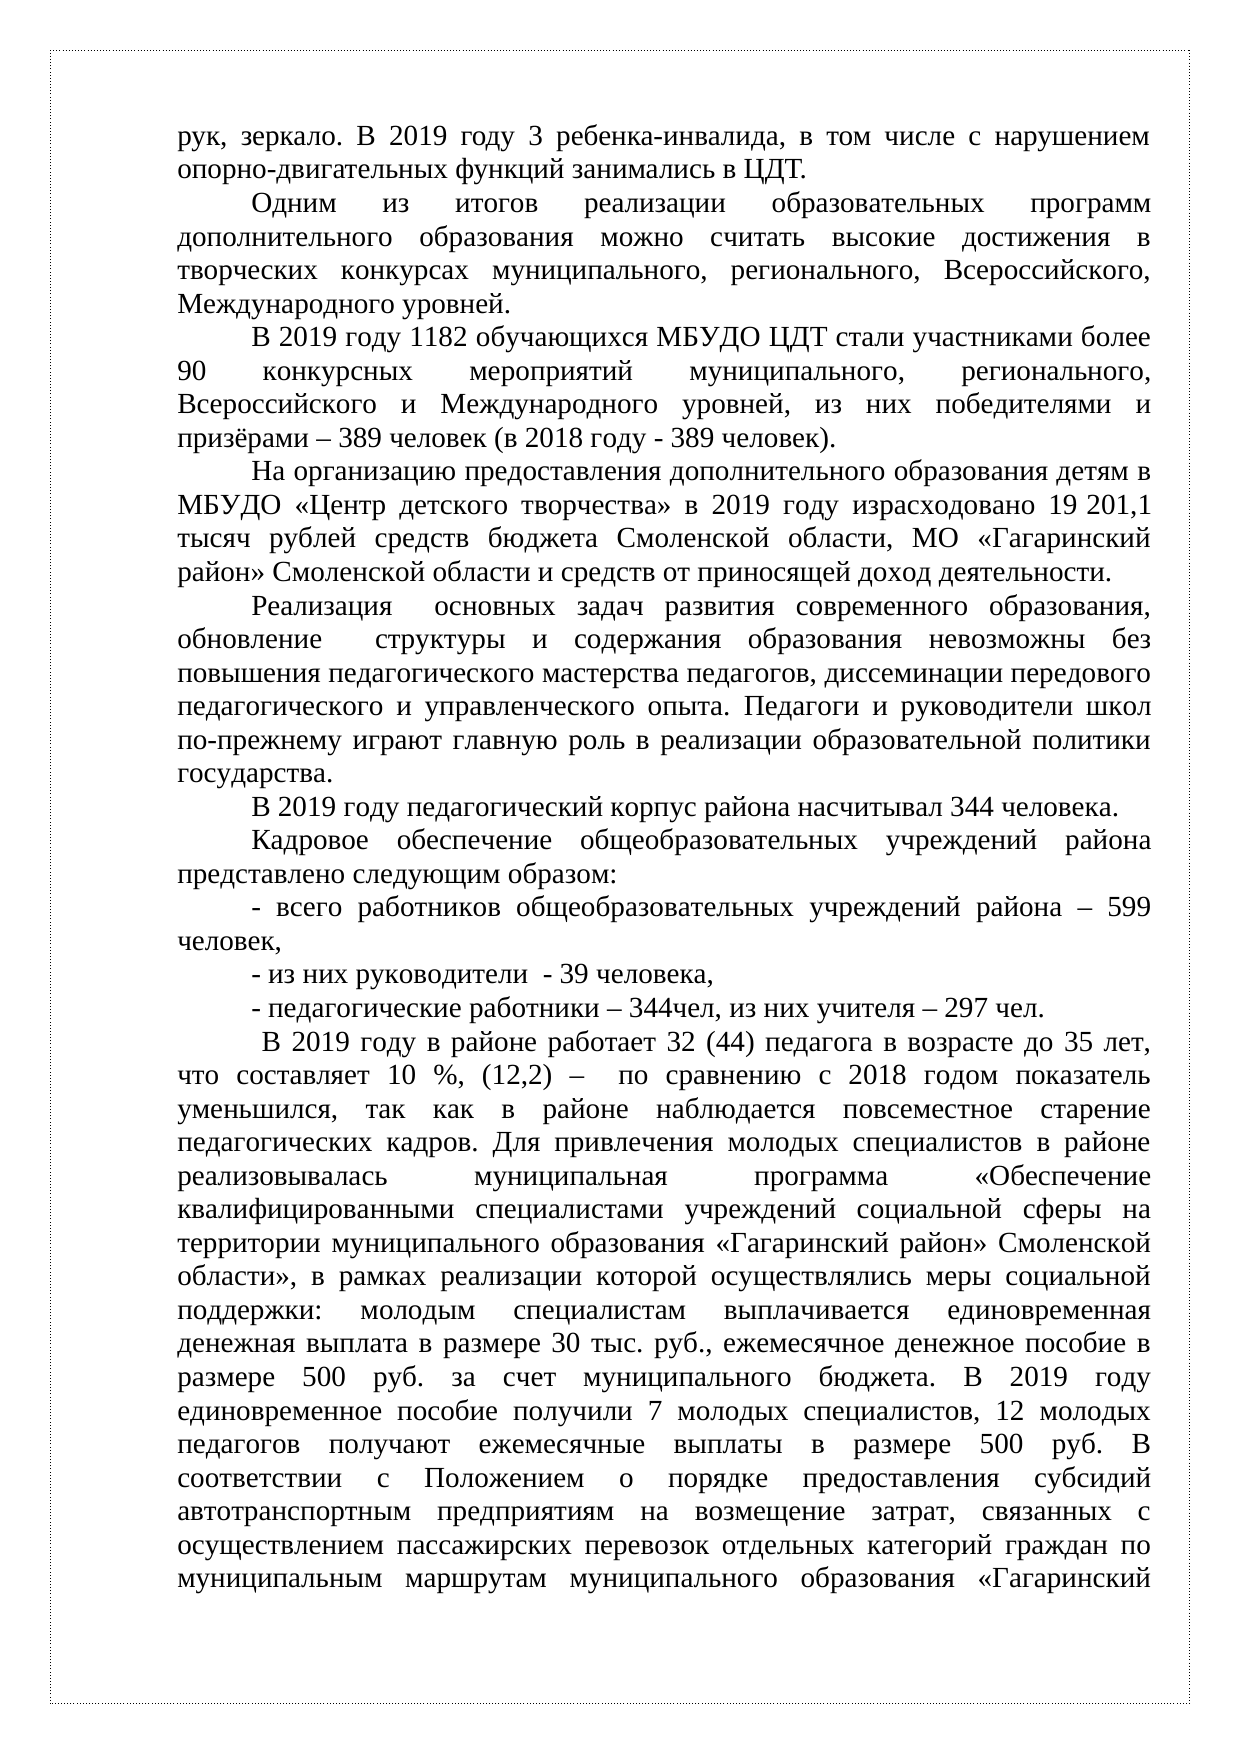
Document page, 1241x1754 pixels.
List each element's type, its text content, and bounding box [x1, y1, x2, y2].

text Кадровое обеспечение общеобразовательных учреждений района представлено следующим образом: [177, 822, 1152, 889]
text В 2019 году 1182 обучающихся МБУДО ЦДТ стали участниками более 90 конкурсных мероприятий муниципального, регионального, Всероссийского и Международного уровней, из них победителями и призёрами – 389 человек (в 2018 году - 389 человек). [177, 319, 1152, 453]
text - из них руководители - 39 человека, [177, 957, 1152, 990]
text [177, 1024, 1152, 1594]
text - педагогические работники – 344чел, из них учителя – 297 чел. [177, 990, 1152, 1024]
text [177, 118, 1152, 185]
text - всего работников общеобразовательных учреждений района – 599 человек, [177, 889, 1152, 957]
text На организацию предоставления дополнительного образования детям в МБУДО «Центр детского творчества» в 2019 году израсходовано 19 201,1 тысяч рублей средств бюджета Смоленской области, МО «Гагаринский район» Смоленской области и средств от приносящей доход деятельности. [177, 453, 1152, 588]
text Одним из итогов реализации образовательных программ дополнительного образования можно считать высокие достижения в творческих конкурсах муниципального, регионального, Всероссийского, Международного уровней. [177, 185, 1152, 319]
text Реализация основных задач развития современного образования, обновление структуры и содержания образования невозможны без повышения педагогического мастерства педагогов, диссеминации передового педагогического и управленческого опыта. Педагоги и руководители школ по-прежнему играют главную роль в реализации образовательной политики государства. [177, 588, 1152, 789]
text В 2019 году педагогический корпус района насчитывал 344 человека. [177, 789, 1152, 822]
